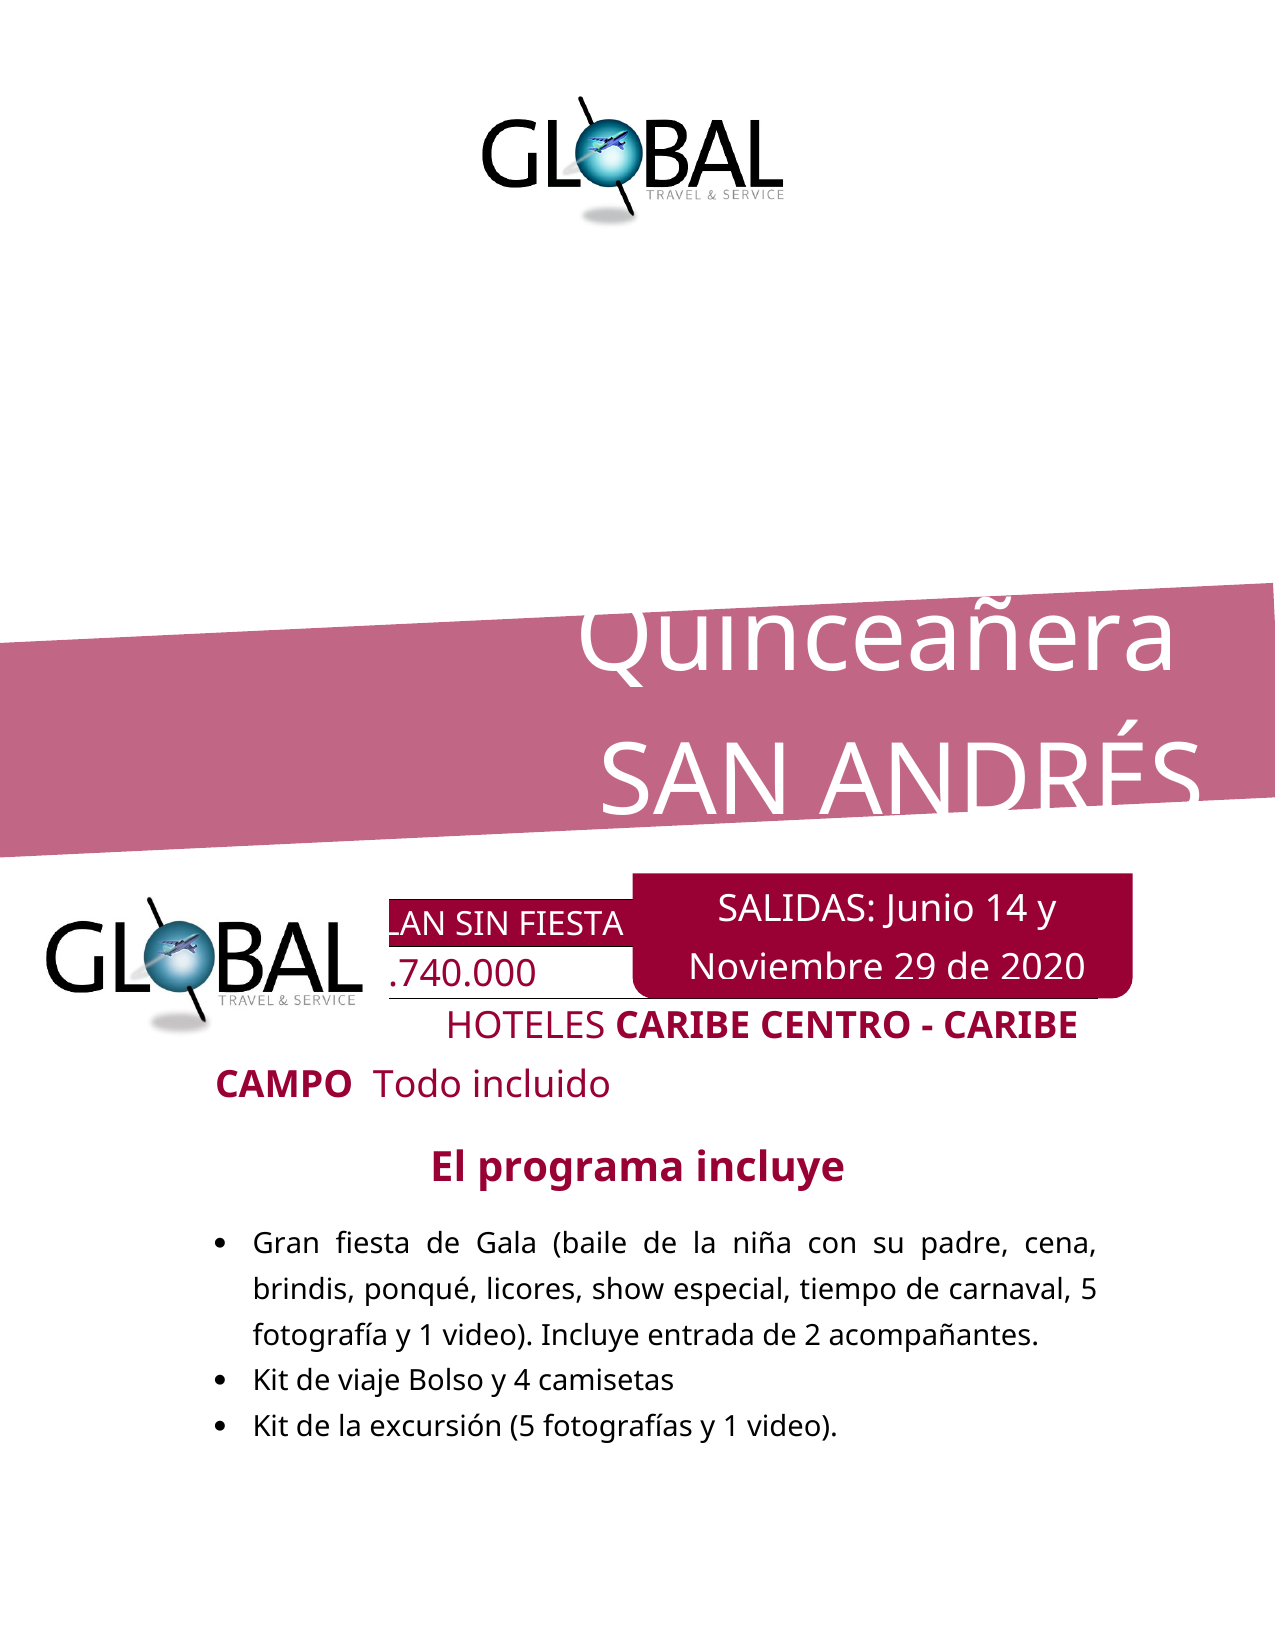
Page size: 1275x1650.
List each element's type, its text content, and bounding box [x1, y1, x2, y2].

text HOTELES CARIBE CENTRO - CARIBE CAMPO Todo incluido [215, 999, 1098, 1108]
picture [466, 73, 809, 246]
list Kit de viaje Bolso y 4 camisetas [215, 1360, 1098, 1399]
table_header VALOR PLAN SIN FIESTA [389, 900, 632, 946]
picture [29, 874, 389, 1054]
text El programa incluye [177, 1137, 1098, 1193]
table_cell $ 2.740.000 [389, 947, 646, 998]
list Kit de la excursión (5 fotografías y 1 video). [215, 1405, 1098, 1445]
list Gran fiesta de Gala (baile de la niña con su padre, cena, brindis, ponqué, licores, show especial, tiempo de carnaval, 5 fotografía y 1 video). Incluye entrada de 2 acompañantes. [215, 1223, 1098, 1354]
